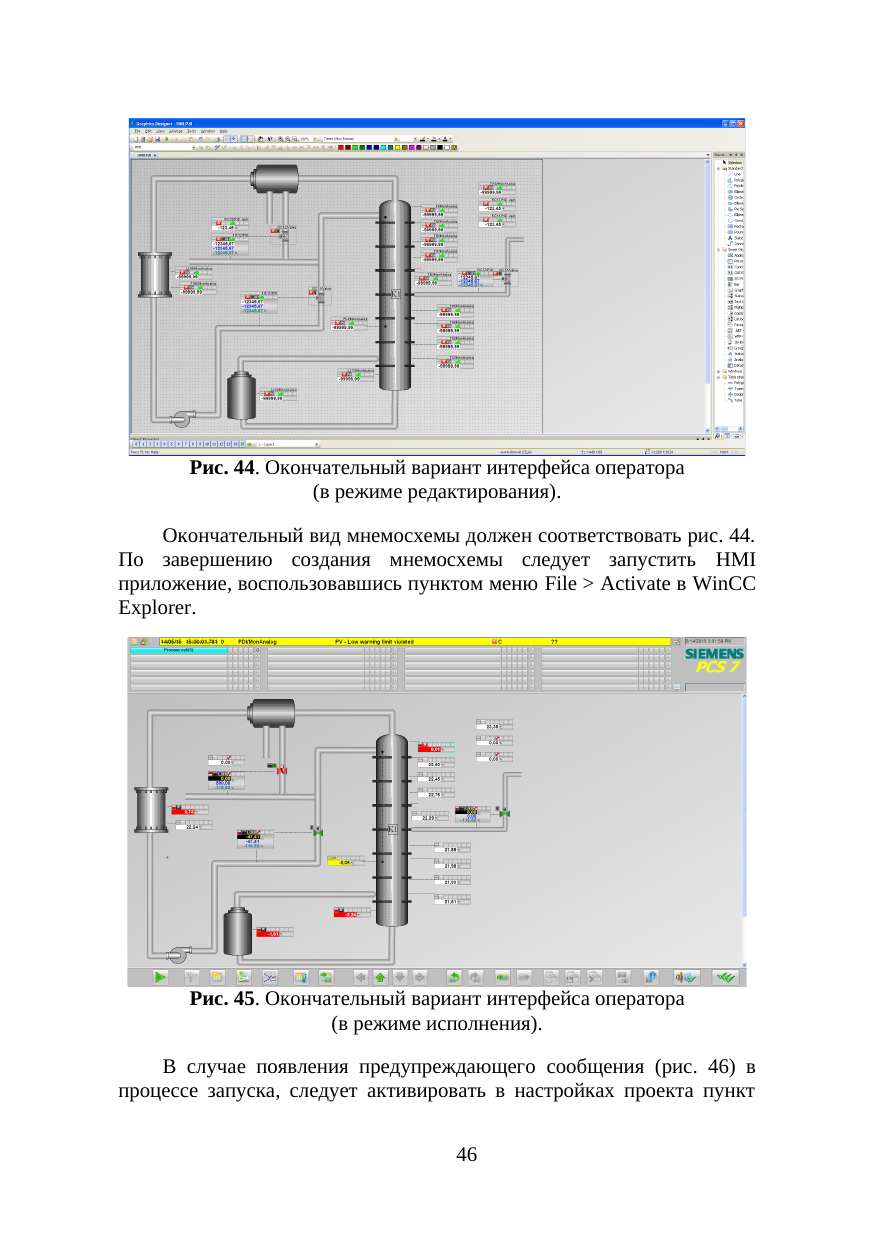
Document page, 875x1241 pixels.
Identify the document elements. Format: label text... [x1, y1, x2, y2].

picture [127, 637, 747, 987]
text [118, 1054, 756, 1102]
text Рис. 45. Окончательный вариант интерфейса оператора [118, 986, 756, 1010]
text Окончательный вид мнемосхемы должен соответствовать рис. 44. По завершению создания мнемосхемы следует запустить HMI приложение, воспользовавшись пунктом меню File > Activate в WinCC Explorer. [118, 522, 756, 619]
picture [128, 118, 746, 456]
text (в режиме редактирования). [118, 479, 756, 503]
text Рис. 44. Окончательный вариант интерфейса оператора [118, 455, 756, 479]
text (в режиме исполнения). [118, 1010, 756, 1034]
